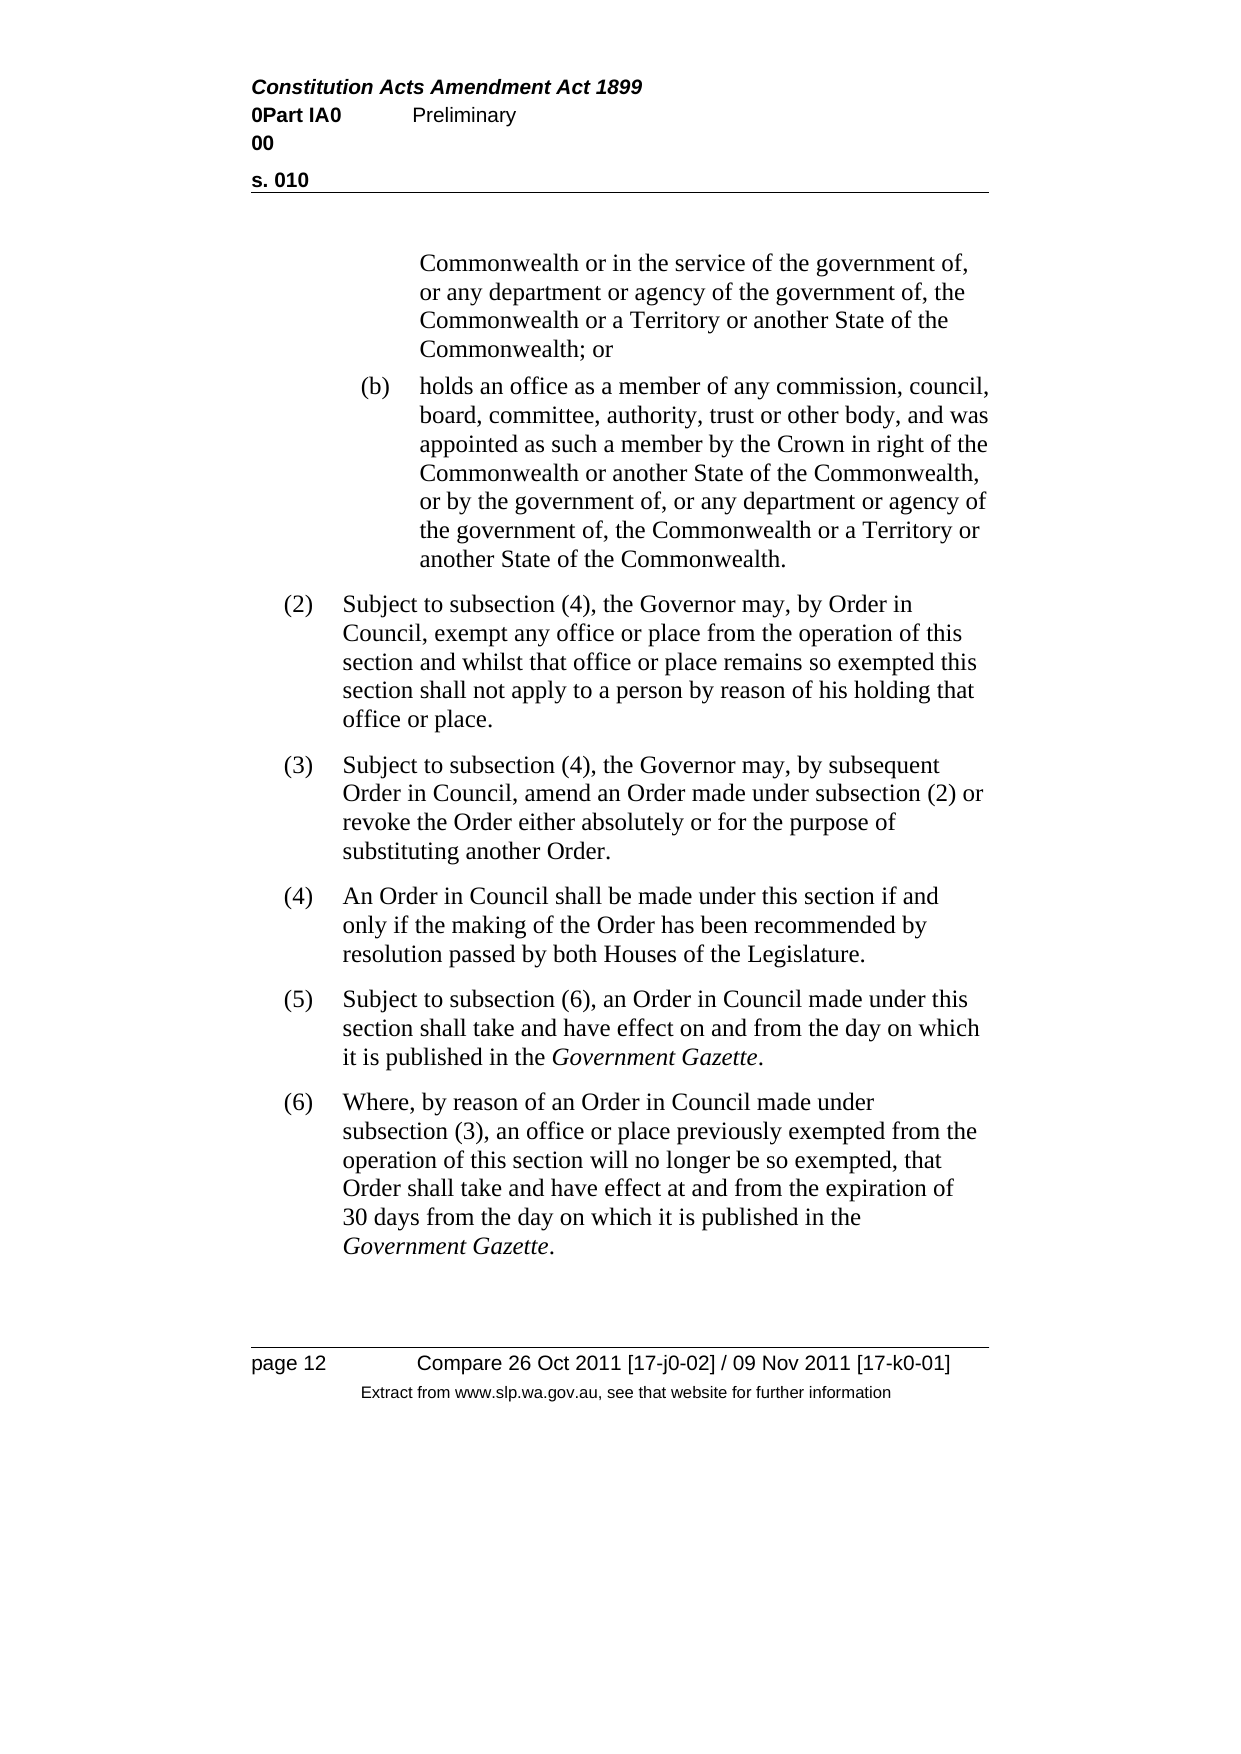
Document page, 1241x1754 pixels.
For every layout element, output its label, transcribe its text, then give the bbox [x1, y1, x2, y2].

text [251, 248, 989, 363]
text (4) An Order in Council shall be made under this section if and only if the making of the Order has been recommended by resolution passed by both Houses of the Legislature. [251, 881, 989, 968]
text (3) Subject to subsection (4), the Governor may, by subsequent Order in Council, amend an Order made under subsection (2) or revoke the Order either absolutely or for the purpose of substituting another Order. [251, 750, 989, 865]
text (b) holds an office as a member of any commission, council, board, committee, authority, trust or other body, and was appointed as such a member by the Crown in right of the Commonwealth or another State of the Commonwealth, or by the government of, or any department or agency of the government of, the Commonwealth or a Territory or another State of the Commonwealth. [251, 371, 989, 573]
text (5) Subject to subsection (6), an Order in Council made under this section shall take and have effect on and from the day on which it is published in the Government Gazette. [251, 984, 989, 1071]
text (6) Where, by reason of an Order in Council made under subsection (3), an office or place previously exempted from the operation of this section will no longer be so exempted, that Order shall take and have effect at and from the expiration of 30 days from the day on which it is published in the Government Gazette. [251, 1087, 989, 1260]
text (2) Subject to subsection (4), the Governor may, by Order in Council, exempt any office or place from the operation of this section and whilst that office or place remains so exempted this section shall not apply to a person by reason of his holding that office or place. [251, 589, 989, 733]
